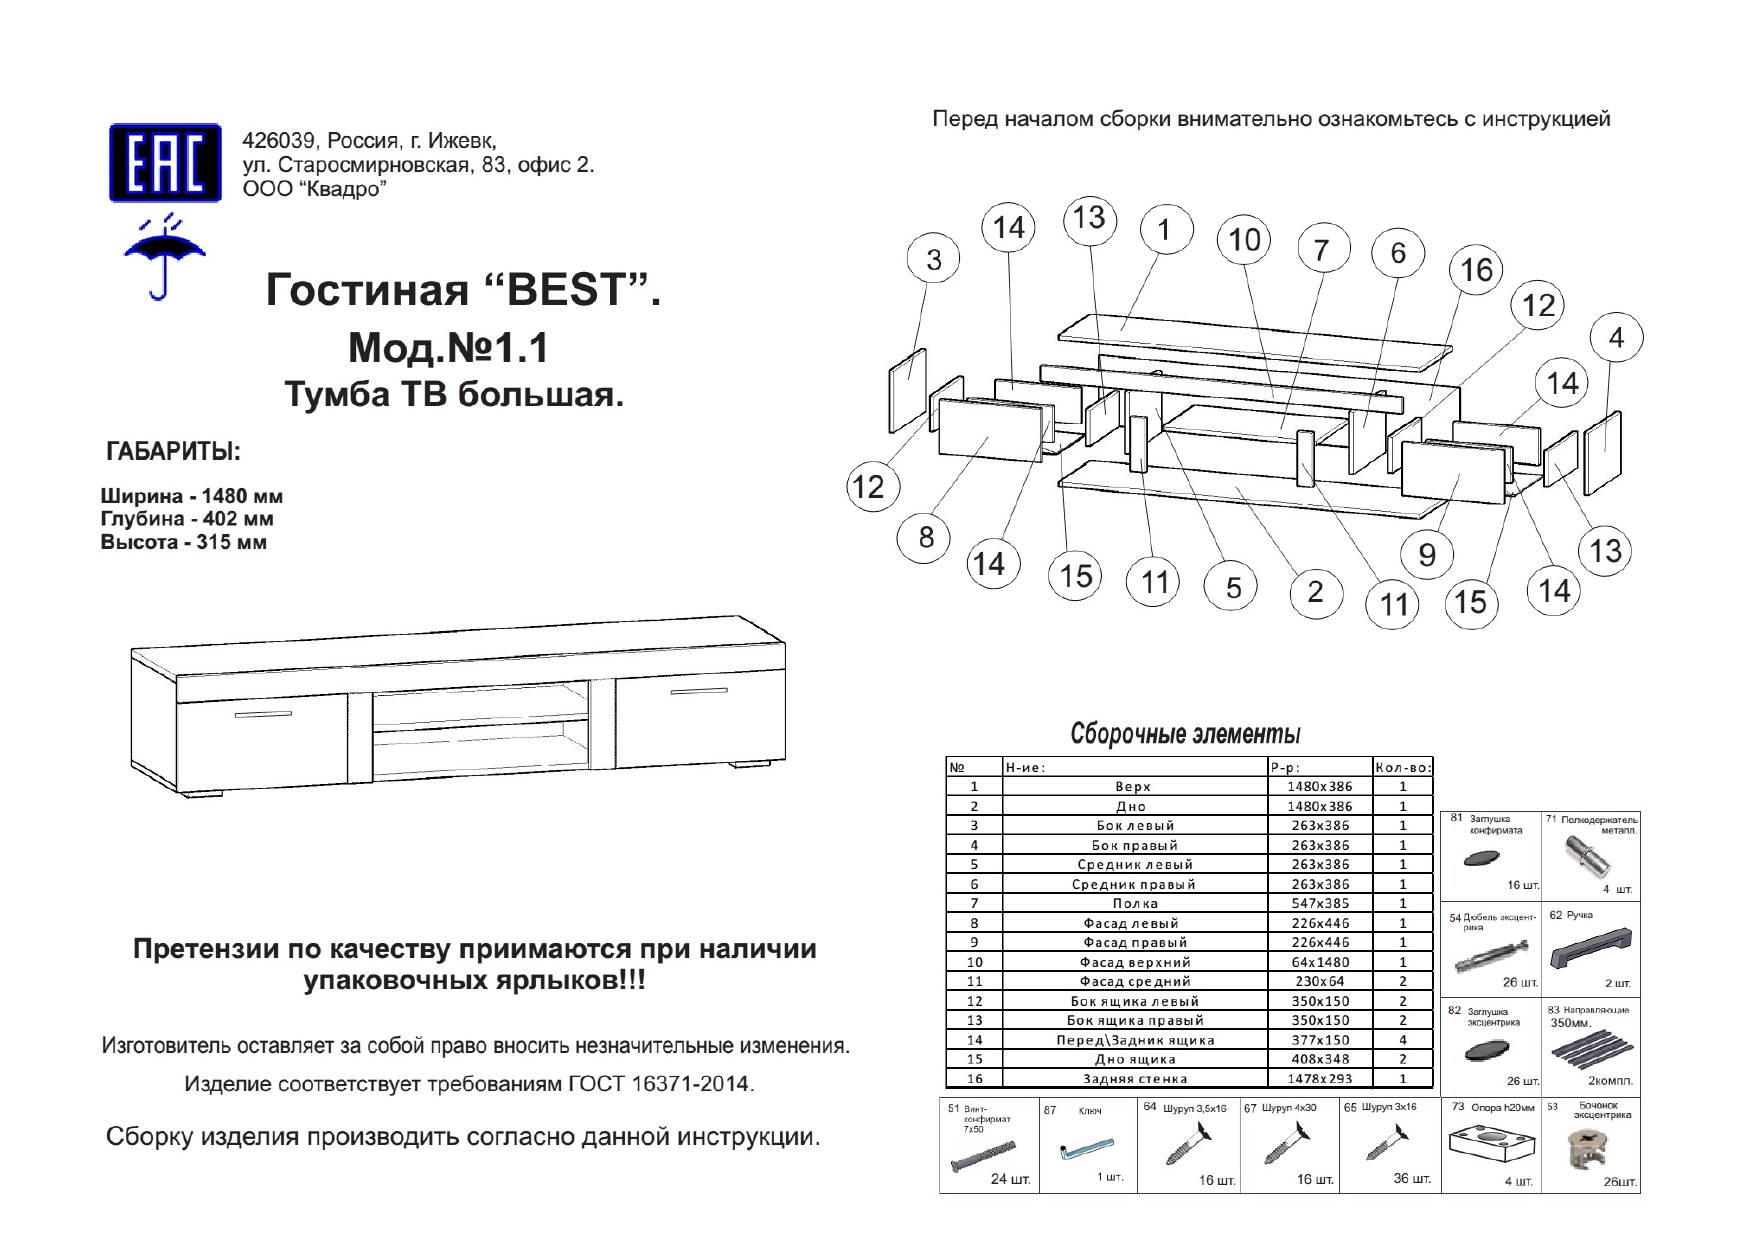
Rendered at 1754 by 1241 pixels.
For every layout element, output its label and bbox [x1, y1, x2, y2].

picture [62, 84, 1657, 1211]
